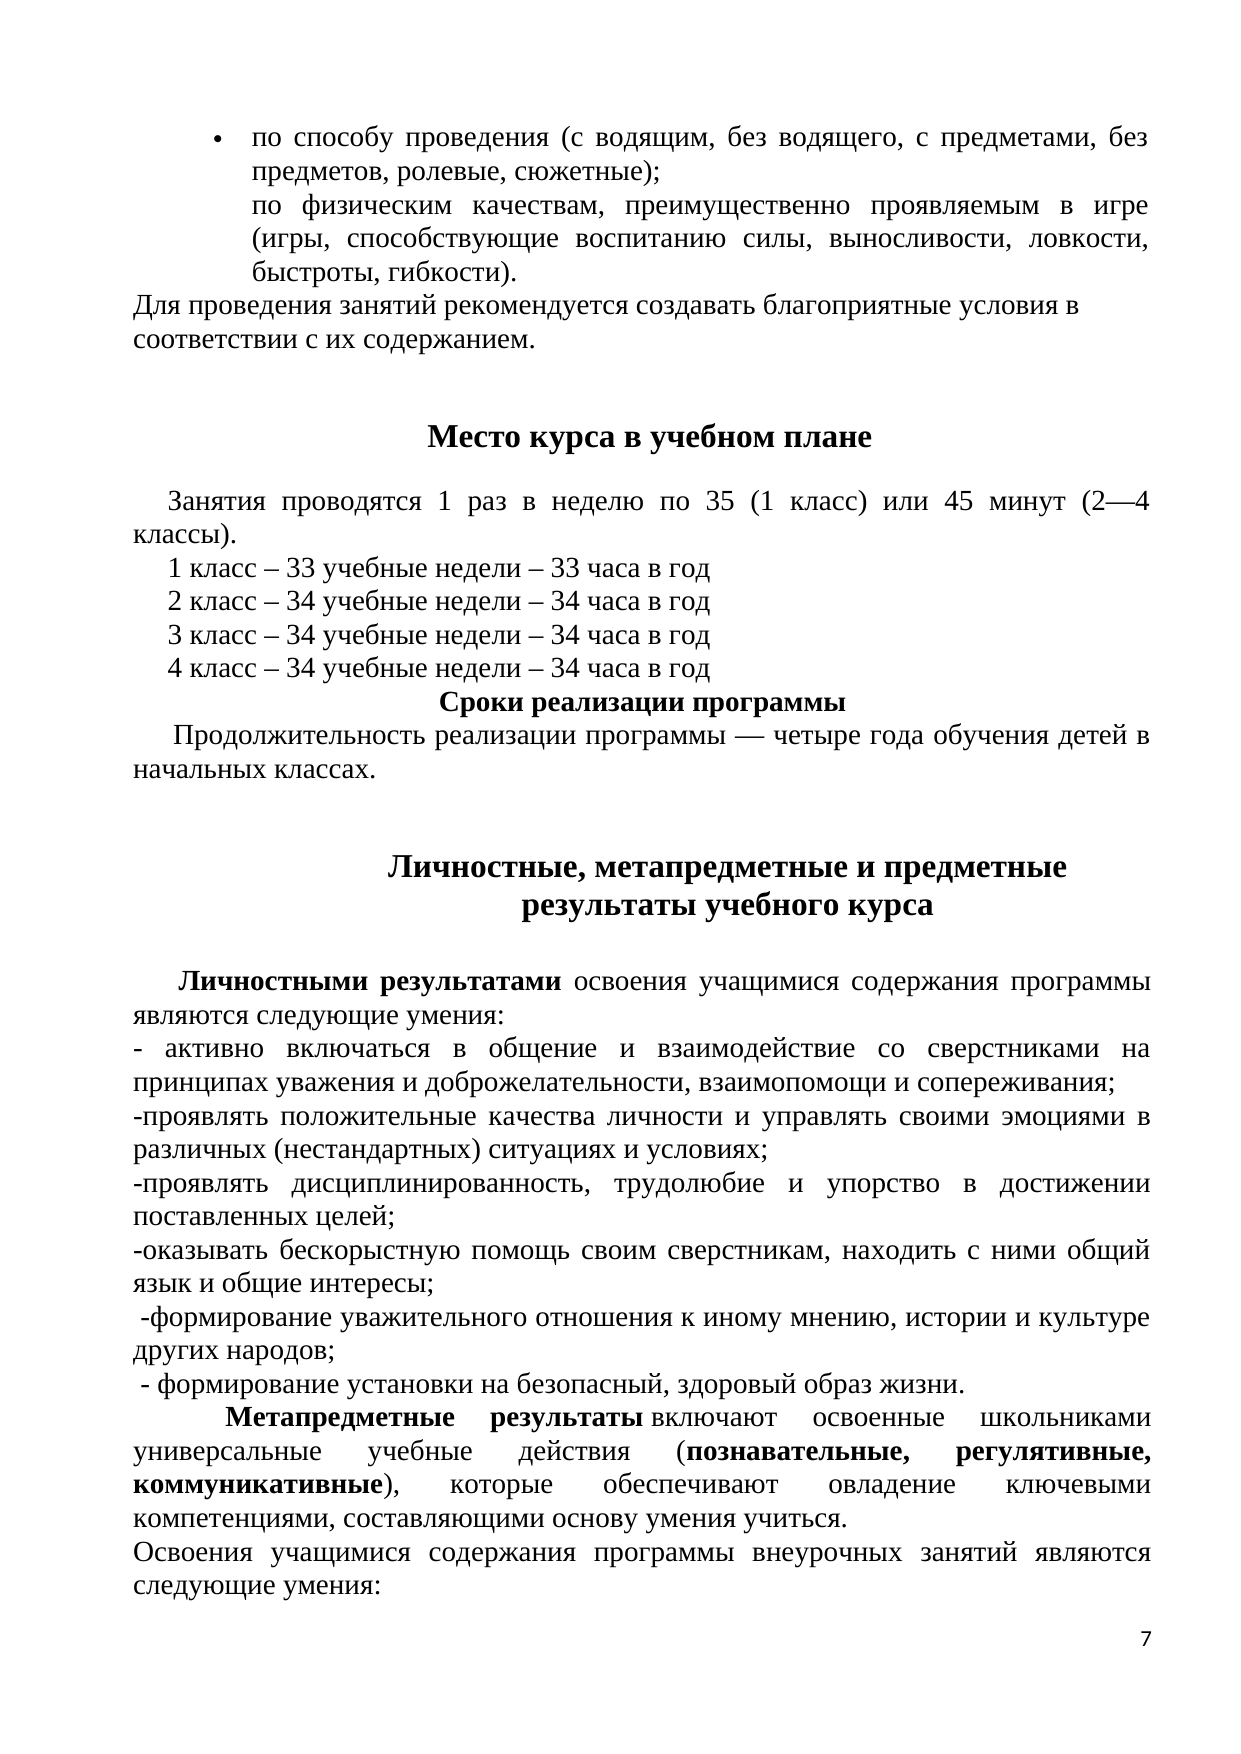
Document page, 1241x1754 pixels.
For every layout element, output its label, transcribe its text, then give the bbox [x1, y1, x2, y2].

text Личностными результатами освоения учащимися содержания программы являются следующие умения: [133, 963, 1152, 1031]
text -проявлять положительные качества личности и управлять своими эмоциями в различных (нестандартных) ситуациях и условиях; [133, 1098, 1152, 1165]
text Метапредметные результаты включают освоенные школьниками универсальные учебные действия (познавательные, регулятивные, коммуникативные), которые обеспечивают овладение ключевыми компетенциями, составляющими основу умения учиться. [133, 1399, 1152, 1534]
text - активно включаться в общение и взаимодействие со сверстниками на принципах уважения и доброжелательности, взаимопомощи и сопереживания; [133, 1031, 1152, 1098]
text -формирование уважительного отношения к иному мнению, истории и культуре других народов; [133, 1299, 1152, 1366]
text -проявлять дисциплинированность, трудолюбие и упорство в достижении поставленных целей; [133, 1165, 1152, 1232]
list по способу проведения (с водящим, без водящего, с предметами, без предметов, ролевые, сюжетные); [214, 118, 1149, 187]
list Личностные, метапредметные и предметные результаты учебного курса [303, 846, 1152, 923]
text Занятия проводятся 1 раз в неделю по 35 (1 класс) или 45 минут (2—4 классы). [133, 483, 1152, 550]
text 3 класс – 34 учебные недели – 34 часа в год [133, 617, 1152, 650]
text Сроки реализации программы [133, 684, 1152, 717]
text -оказывать бескорыстную помощь своим сверстникам, находить с ними общий язык и общие интересы; [133, 1232, 1152, 1299]
text 1 класс – 33 учебные недели – 33 часа в год [133, 550, 1152, 583]
text Продолжительность реализации программы — четыре года обучения детей в начальных классах. [133, 717, 1152, 784]
text Освоения учащимися содержания программы внеурочных занятий являются следующие умения: [133, 1534, 1152, 1601]
list Место курса в учебном плане [148, 416, 1152, 454]
text 4 класс – 34 учебные недели – 34 часа в год [133, 650, 1152, 684]
text по физическим качествам, преимущественно проявляемым в игре (игры, способствующие воспитанию силы, выносливости, ловкости, быстроты, гибкости). [252, 187, 1150, 287]
text Для проведения занятий рекомендуется создавать благоприятные условия в соответствии с их содержанием. [133, 287, 1152, 354]
text 2 класс – 34 учебные недели – 34 часа в год [133, 583, 1152, 617]
text - формирование установки на безопасный, здоровый образ жизни. [133, 1366, 1152, 1399]
